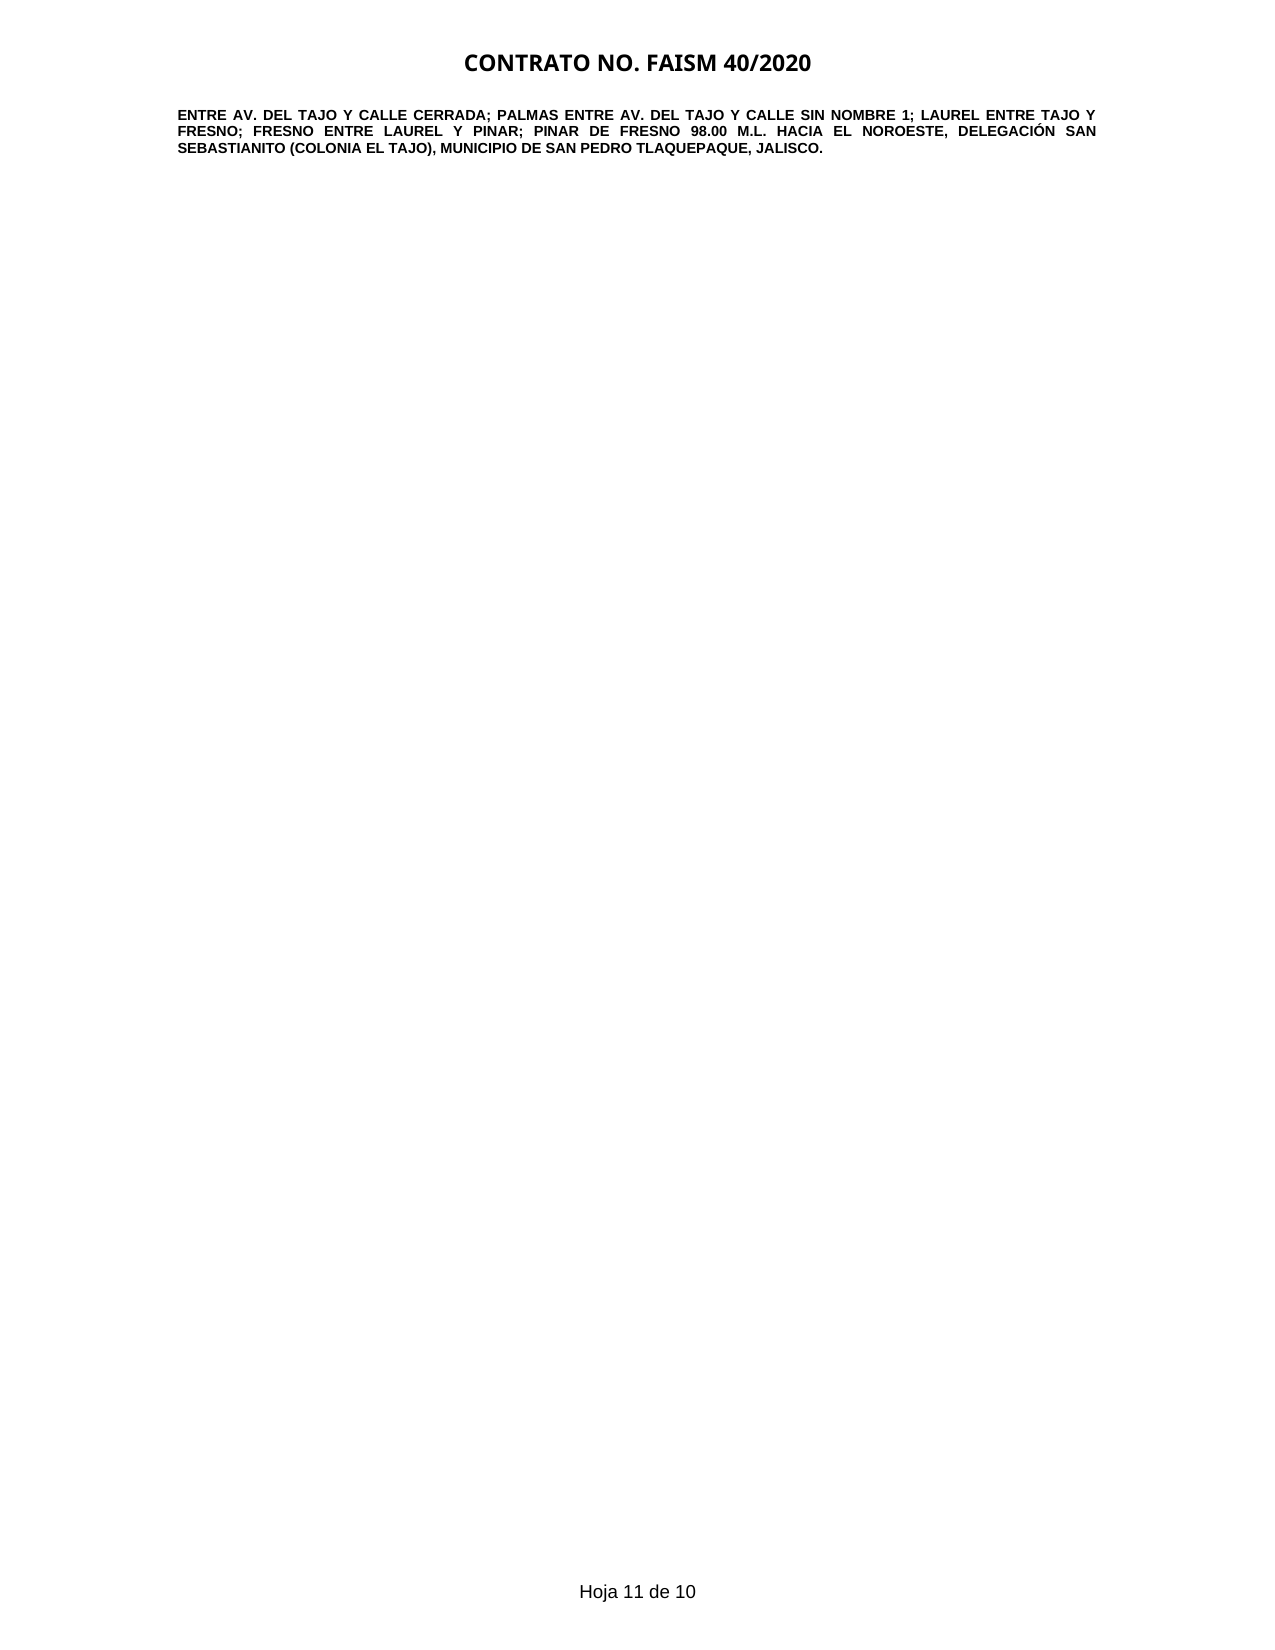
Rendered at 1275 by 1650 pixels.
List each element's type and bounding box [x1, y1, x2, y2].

text [177, 106, 1098, 157]
